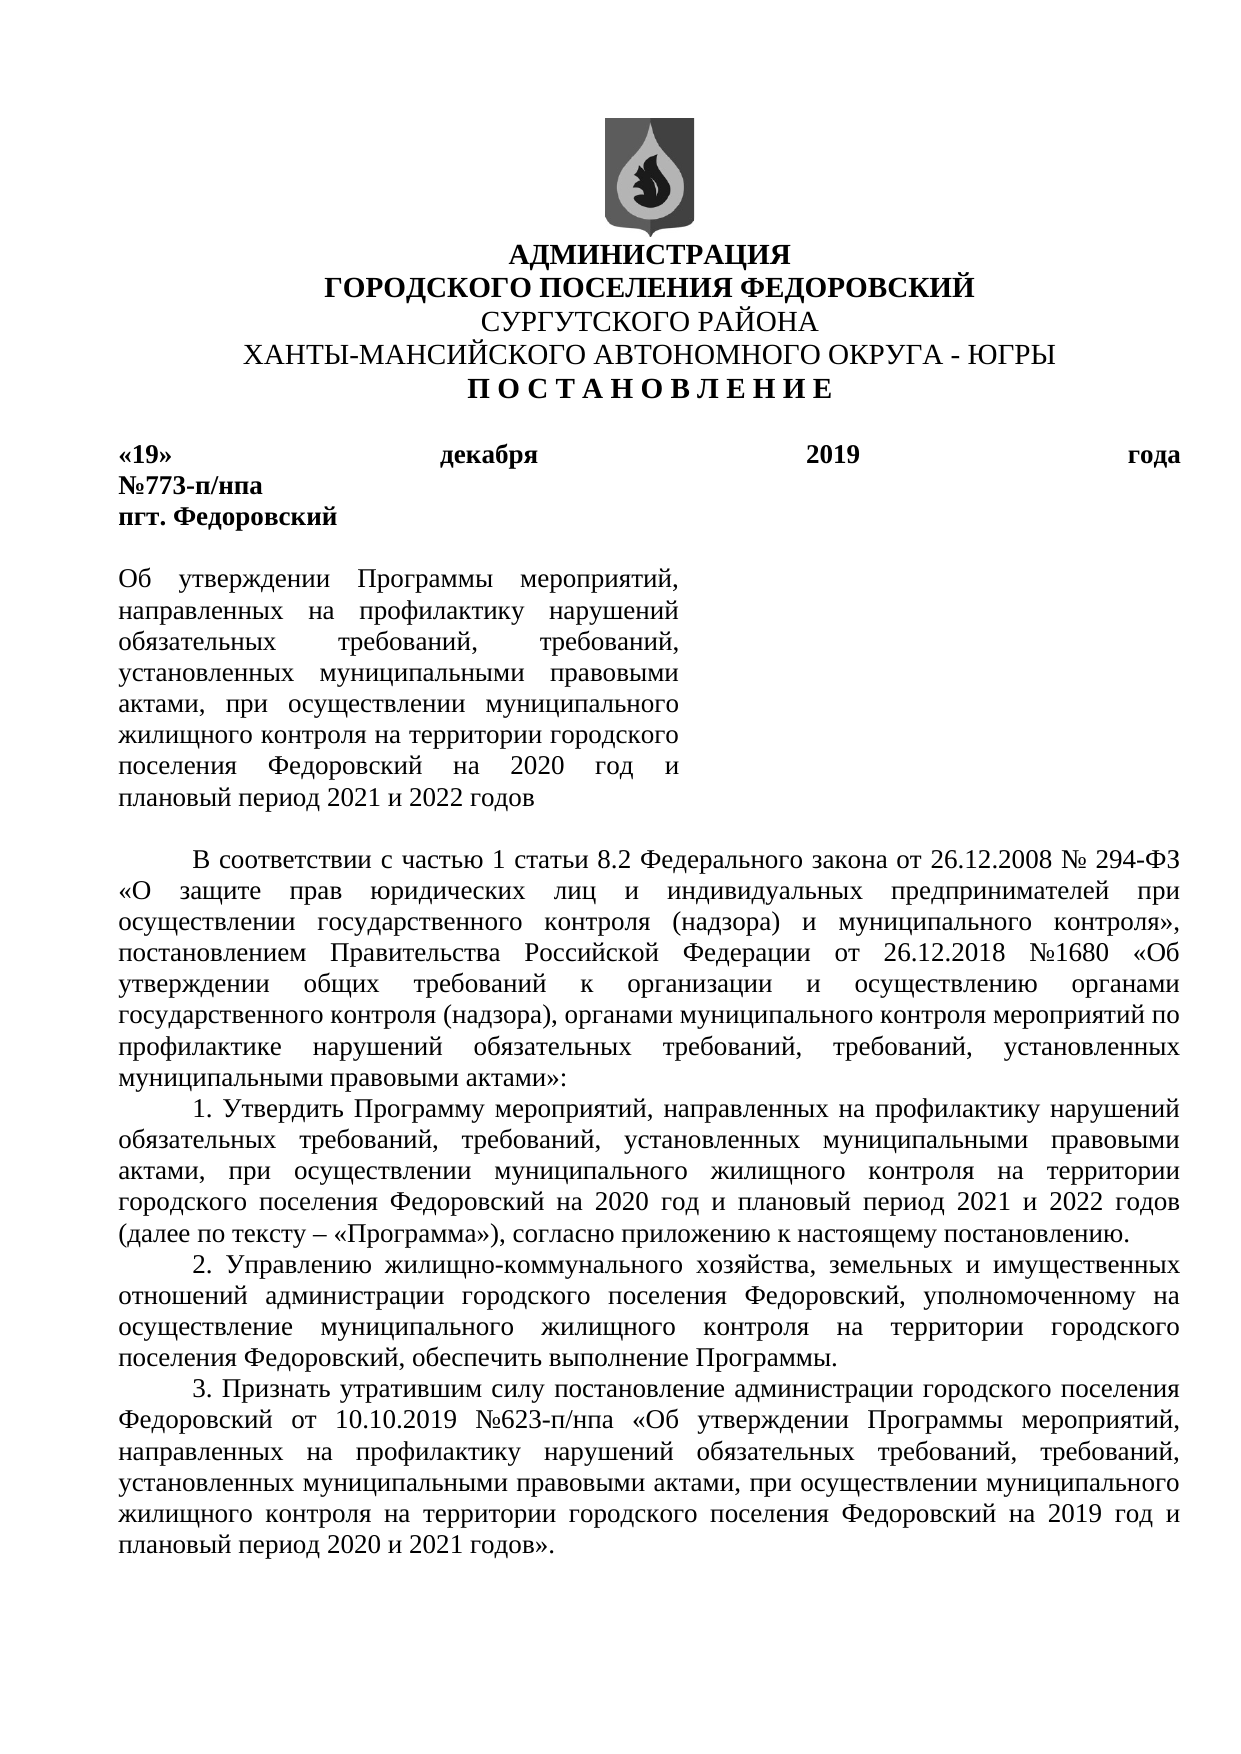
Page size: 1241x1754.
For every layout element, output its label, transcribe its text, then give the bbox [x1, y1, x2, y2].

text 1. Утвердить Программу мероприятий, направленных на профилактику нарушений обязательных требований, требований, установленных муниципальными правовыми актами, при осуществлении муниципального жилищного контроля на территории городского поселения Федоровский на 2020 год и плановый период 2021 и 2022 годов (далее по тексту – «Программа»), согласно приложению к настоящему постановлению. [118, 1092, 1181, 1248]
text ГОРОДСКОго ПОСЕЛЕНИя федоровский [118, 270, 1181, 304]
text пгт. Федоровский [118, 500, 1181, 531]
text В соответствии с частью 1 статьи 8.2 Федерального закона от 26.12.2008 № 294-ФЗ «О защите прав юридических лиц и индивидуальных предпринимателей при осуществлении государственного контроля (надзора) и муниципального контроля», постановлением Правительства Российской Федерации от 26.12.2018 №1680 «Об утверждении общих требований к организации и осуществлению органами государственного контроля (надзора), органами муниципального контроля мероприятий по профилактике нарушений обязательных требований, требований, установленных муниципальными правовыми актами»: [118, 843, 1181, 1092]
text «19» декабря 2019 года №773-п/нпа [118, 438, 1181, 500]
text АДМИНИСТРАЦИЯ [118, 237, 1181, 270]
text ХАНТЫ-МАНСИЙСКОГО АВТОНОМНОГО ОКРУГА - ЮГРЫ [118, 337, 1181, 371]
text Об утверждении Программы мероприятий, направленных на профилактику нарушений обязательных требований, требований, установленных муниципальными правовыми актами, при осуществлении муниципального жилищного контроля на территории городского поселения Федоровский на 2020 год и плановый период 2021 и 2022 годов [118, 563, 679, 812]
text 3. Признать утратившим силу постановление администрации городского поселения Федоровский от 10.10.2019 №623-п/нпа «Об утверждении Программы мероприятий, направленных на профилактику нарушений обязательных требований, требований, установленных муниципальными правовыми актами, при осуществлении муниципального жилищного контроля на территории городского поселения Федоровский на 2019 год и плановый период 2020 и 2021 годов». [118, 1372, 1181, 1559]
text СУРГУТСКОГО РАЙОНА [118, 304, 1181, 337]
text 2. Управлению жилищно-коммунального хозяйства, земельных и имущественных отношений администрации городского поселения Федоровский, уполномоченному на осуществление муниципального жилищного контроля на территории городского поселения Федоровский, обеспечить выполнение Программы. [118, 1248, 1181, 1372]
picture [605, 118, 695, 237]
text П О С Т А Н О В Л Е Н И Е [118, 371, 1181, 404]
